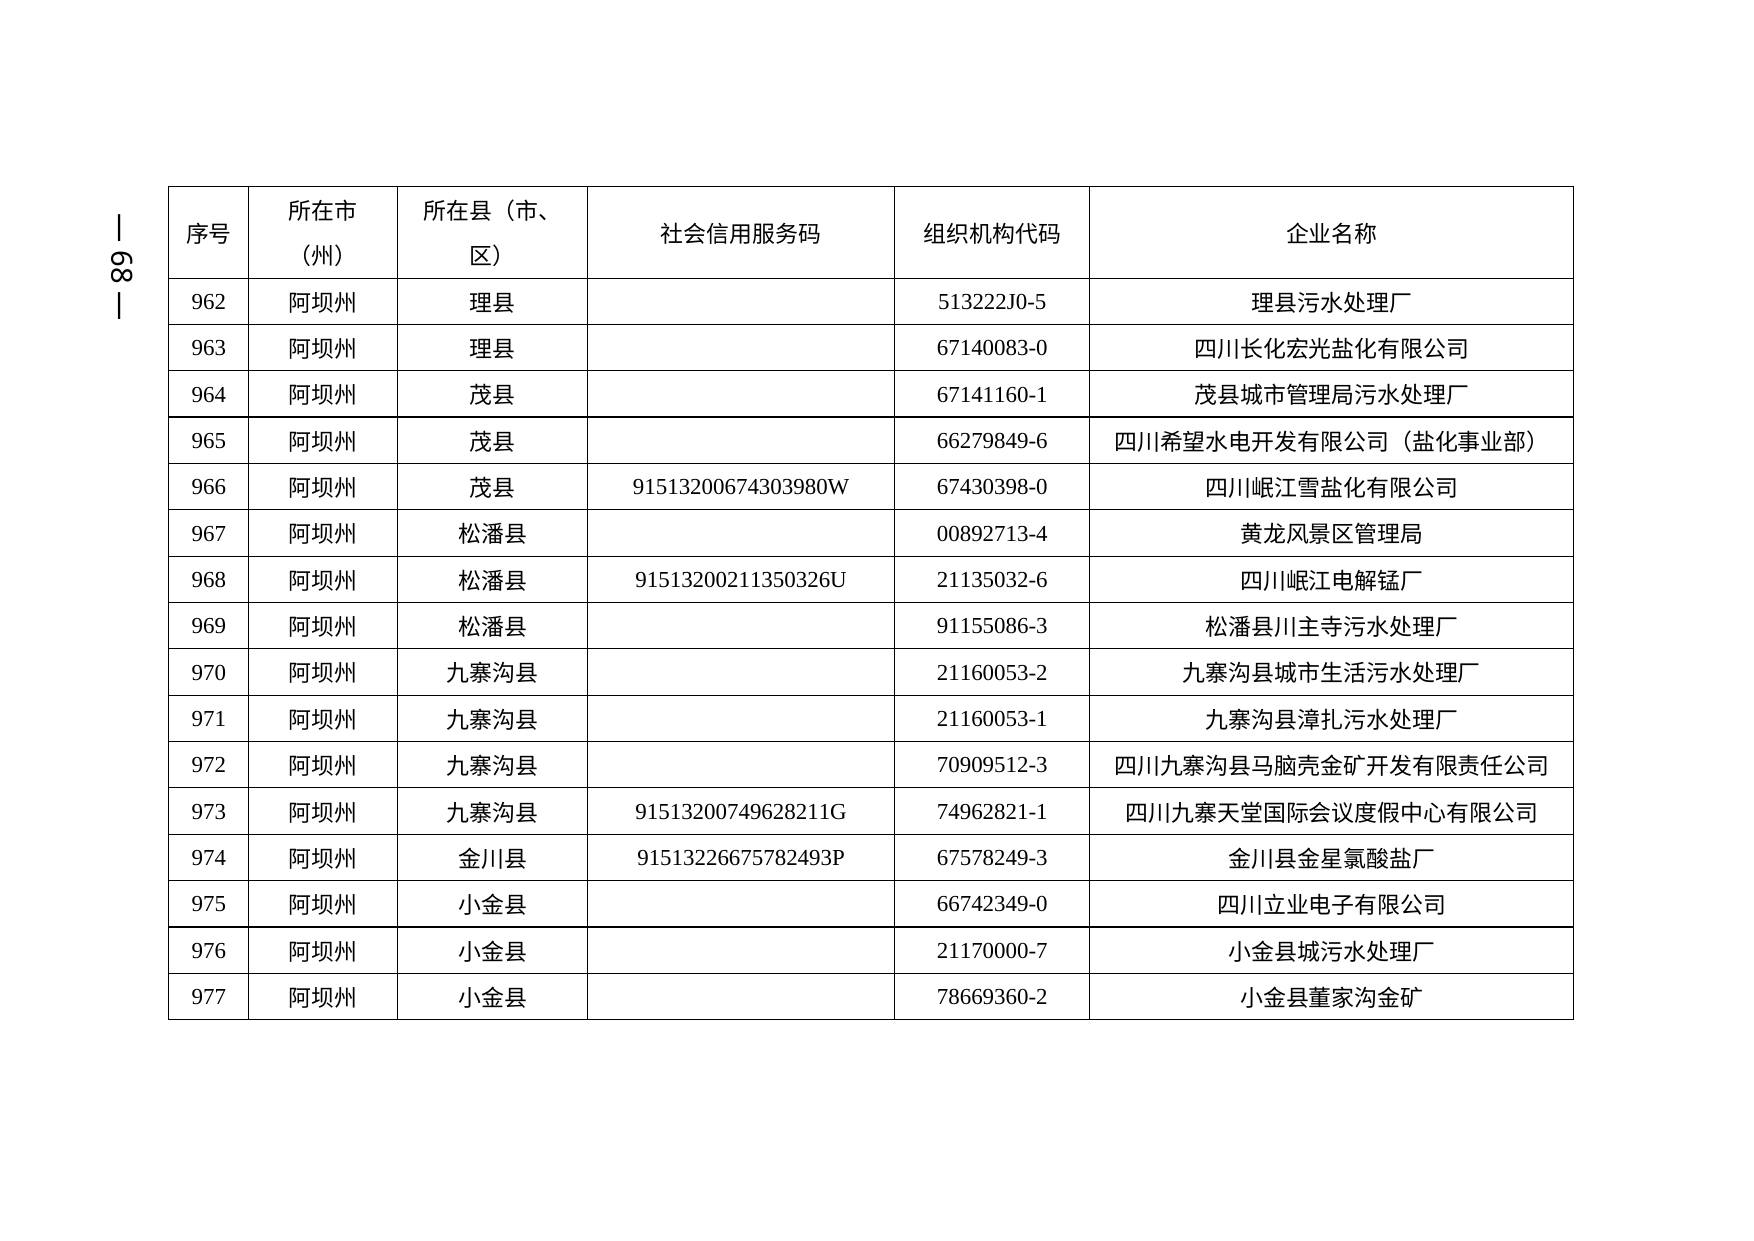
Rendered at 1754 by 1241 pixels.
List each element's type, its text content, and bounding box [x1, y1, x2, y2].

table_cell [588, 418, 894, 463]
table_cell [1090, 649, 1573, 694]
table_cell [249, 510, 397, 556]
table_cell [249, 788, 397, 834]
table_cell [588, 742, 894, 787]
table_header 所在县（市、区） [398, 187, 587, 277]
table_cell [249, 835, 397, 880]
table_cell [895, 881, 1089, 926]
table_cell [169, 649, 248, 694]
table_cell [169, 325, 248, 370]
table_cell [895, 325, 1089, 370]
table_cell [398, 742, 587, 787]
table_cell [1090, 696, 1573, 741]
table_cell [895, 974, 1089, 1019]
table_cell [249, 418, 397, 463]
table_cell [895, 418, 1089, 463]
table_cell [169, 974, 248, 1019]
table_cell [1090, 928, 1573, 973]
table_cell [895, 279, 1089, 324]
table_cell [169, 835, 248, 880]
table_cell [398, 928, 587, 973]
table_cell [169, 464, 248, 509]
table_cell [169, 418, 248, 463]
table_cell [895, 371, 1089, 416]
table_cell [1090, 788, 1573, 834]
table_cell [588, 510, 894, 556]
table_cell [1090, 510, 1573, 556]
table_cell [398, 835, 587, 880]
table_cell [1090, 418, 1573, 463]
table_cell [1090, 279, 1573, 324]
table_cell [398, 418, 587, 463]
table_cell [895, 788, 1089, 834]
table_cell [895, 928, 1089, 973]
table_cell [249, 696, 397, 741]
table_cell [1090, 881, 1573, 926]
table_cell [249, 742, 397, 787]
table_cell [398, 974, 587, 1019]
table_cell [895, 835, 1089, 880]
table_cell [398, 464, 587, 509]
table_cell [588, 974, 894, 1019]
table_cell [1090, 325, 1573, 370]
table_header 序号 [169, 187, 248, 277]
table_header 所在市（州） [249, 187, 397, 277]
table_header 企业名称 [1090, 187, 1573, 277]
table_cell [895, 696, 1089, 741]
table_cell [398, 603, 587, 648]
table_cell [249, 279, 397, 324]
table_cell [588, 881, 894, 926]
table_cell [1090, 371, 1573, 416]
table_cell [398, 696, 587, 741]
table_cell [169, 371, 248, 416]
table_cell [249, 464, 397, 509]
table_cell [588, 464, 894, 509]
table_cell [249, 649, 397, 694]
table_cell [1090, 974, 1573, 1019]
table_header 社会信用服务码 [588, 187, 894, 277]
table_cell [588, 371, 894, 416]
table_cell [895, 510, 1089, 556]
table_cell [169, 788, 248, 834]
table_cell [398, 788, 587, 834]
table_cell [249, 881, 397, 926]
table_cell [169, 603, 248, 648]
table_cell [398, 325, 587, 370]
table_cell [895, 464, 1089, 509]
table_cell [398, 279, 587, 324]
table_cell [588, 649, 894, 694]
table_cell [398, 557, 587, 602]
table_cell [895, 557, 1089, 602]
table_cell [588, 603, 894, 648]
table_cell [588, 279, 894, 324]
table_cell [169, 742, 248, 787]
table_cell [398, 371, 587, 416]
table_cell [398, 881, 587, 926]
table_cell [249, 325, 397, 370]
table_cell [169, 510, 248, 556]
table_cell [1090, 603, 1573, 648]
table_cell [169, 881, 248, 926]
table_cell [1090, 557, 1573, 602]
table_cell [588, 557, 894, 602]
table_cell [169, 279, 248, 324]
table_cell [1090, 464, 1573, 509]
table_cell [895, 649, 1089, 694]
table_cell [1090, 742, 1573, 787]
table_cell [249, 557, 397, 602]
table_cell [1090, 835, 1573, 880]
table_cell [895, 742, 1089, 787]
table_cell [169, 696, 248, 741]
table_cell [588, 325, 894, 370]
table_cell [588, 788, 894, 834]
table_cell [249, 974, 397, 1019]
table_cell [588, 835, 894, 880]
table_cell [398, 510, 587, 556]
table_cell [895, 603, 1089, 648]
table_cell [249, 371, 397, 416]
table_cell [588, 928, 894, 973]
table_header 组织机构代码 [895, 187, 1089, 277]
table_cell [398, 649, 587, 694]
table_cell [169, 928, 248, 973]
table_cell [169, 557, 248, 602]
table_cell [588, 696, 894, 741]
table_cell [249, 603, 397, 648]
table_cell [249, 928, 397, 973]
